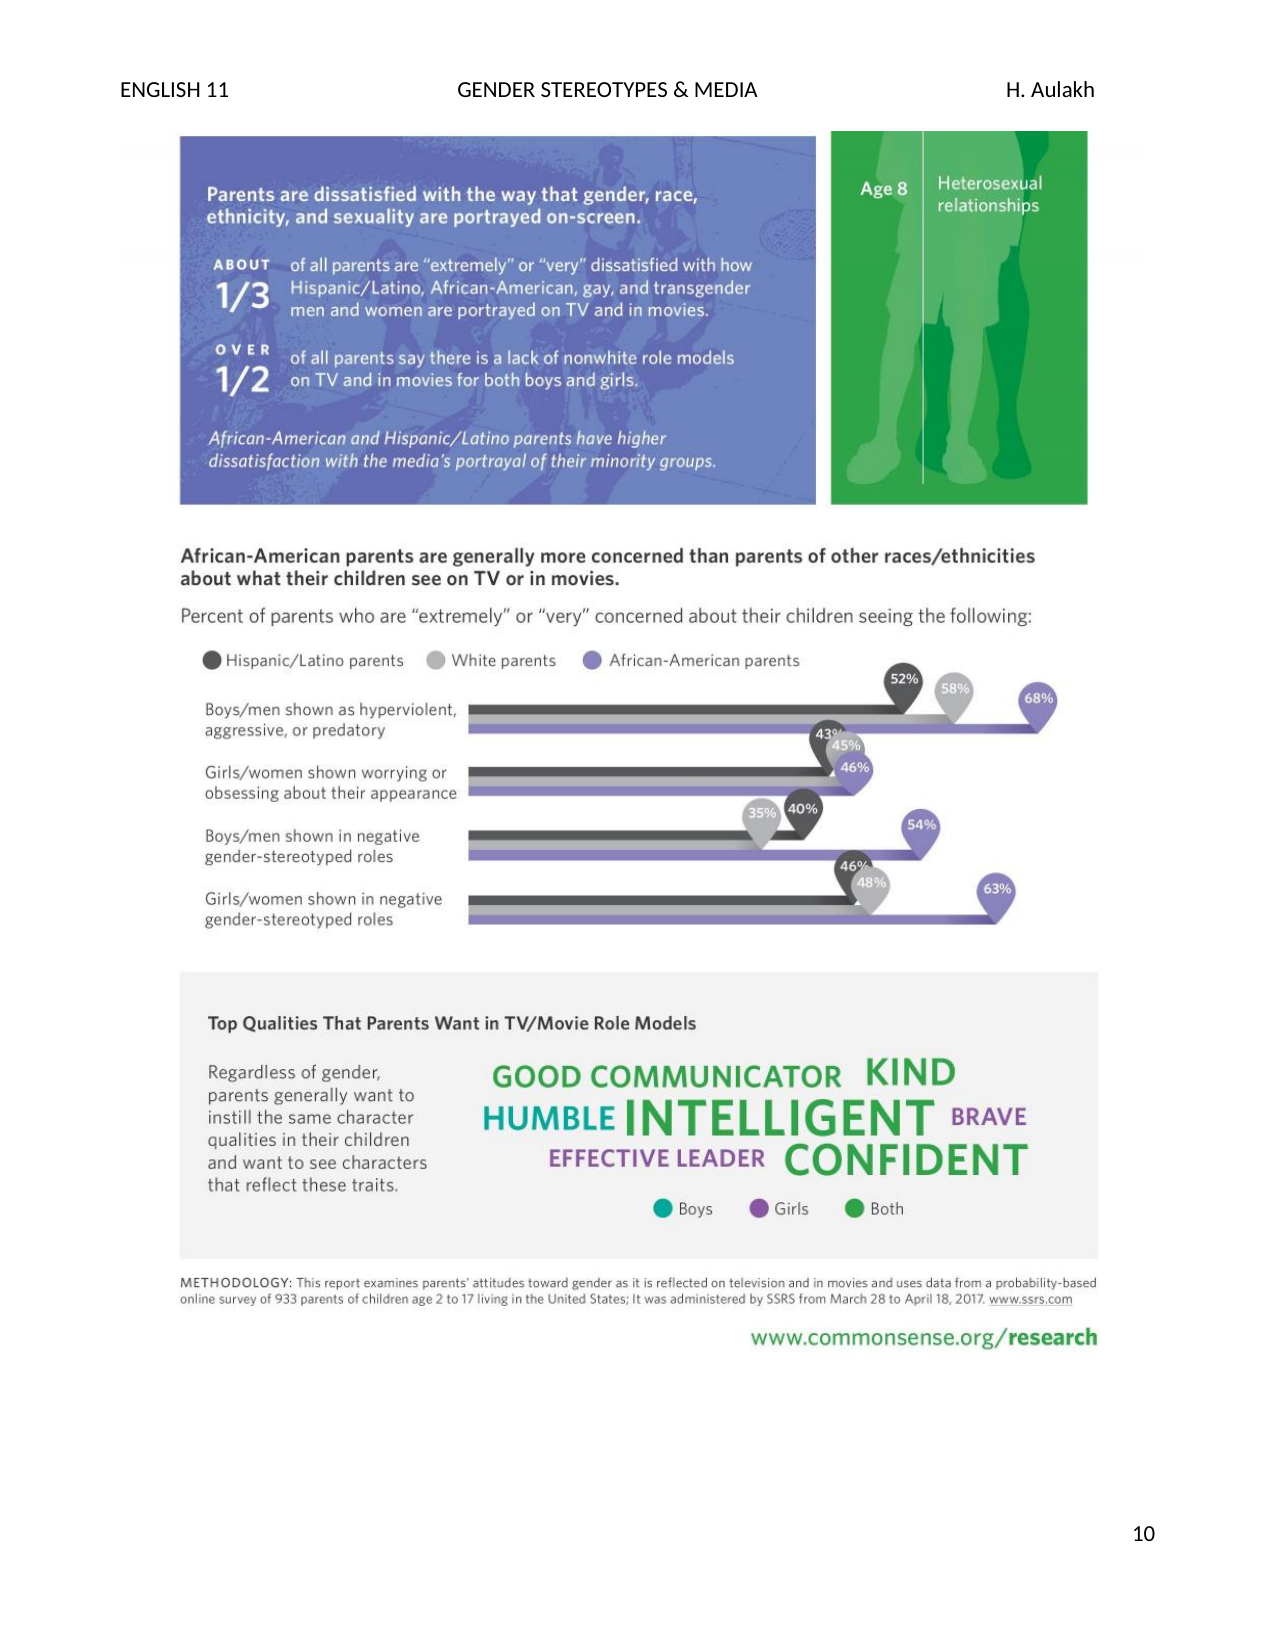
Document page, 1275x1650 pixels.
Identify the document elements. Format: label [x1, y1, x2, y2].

picture [120, 962, 1157, 1387]
picture [120, 131, 1145, 517]
picture [120, 535, 1142, 944]
